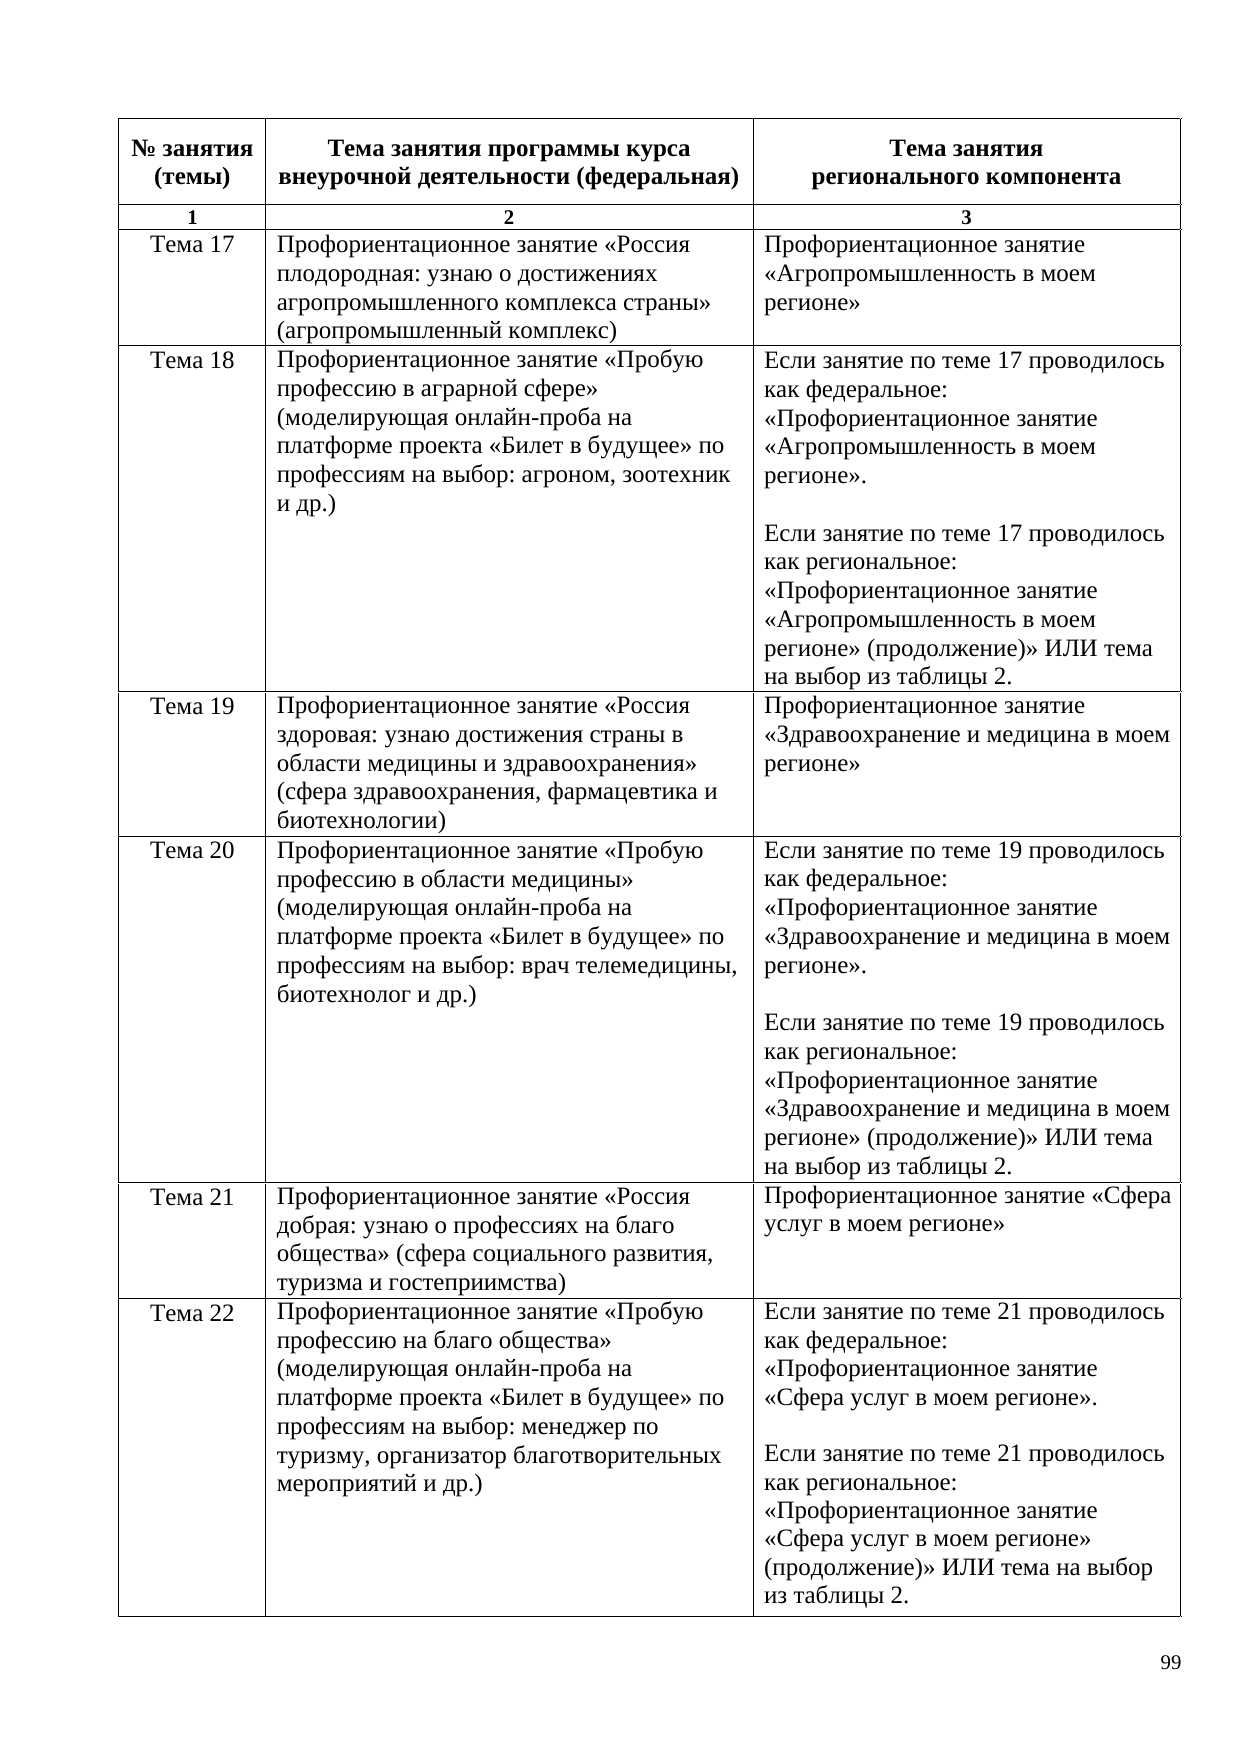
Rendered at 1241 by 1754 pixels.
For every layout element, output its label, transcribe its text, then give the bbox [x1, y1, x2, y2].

text № занятия (темы) [131, 133, 259, 190]
text Если занятие по теме 19 проводилось как федеральное: «Профориентационное занятие «Здравоохранение и медицина в моем регионе». [764, 835, 1172, 978]
text Тема занятия программы курса внеурочной деятельности (федеральная) [278, 133, 746, 190]
text 2 Профориентационное занятие «Россия плодородная: узнаю о достижениях агропромышленного комплекса страны» (агропромышленный комплекс) Профориентационное занятие «Пробую профессию в аграрной сфере» (моделирующая онлайн-проба на платформе проекта «Билет в будущее» по профессиям на выбор: агроном, зоотехник и др.) [277, 205, 737, 517]
text Профориентационное занятие «Россия добрая: узнаю о профессиях на благо общества» (сфера социального развития, туризма и гостеприимства) Профориентационное занятие «Пробую профессию на благо общества» (моделирующая онлайн-проба на платформе проекта «Билет в будущее» по профессиям на выбор: менеджер по туризму, организатор благотворительных мероприятий и др.) [277, 1181, 730, 1497]
text 99 [1160, 1649, 1183, 1674]
text Профориентационное занятие «Пробую профессию в области медицины» (моделирующая онлайн-проба на платформе проекта «Билет в будущее» по профессиям на выбор: врач телемедицины, биотехнолог и др.) [277, 835, 744, 1007]
text Если занятие по теме 21 проводилось как региональное: «Профориентационное занятие «Сфера услуг в моем регионе» (продолжение)» ИЛИ тема на выбор из таблицы 2. [764, 1439, 1172, 1609]
text 1 Тема 17 [150, 205, 240, 258]
text Профориентационное занятие «Россия здоровая: узнаю достижения страны в области медицины и здравоохранения» (сфера здравоохранения, фармацевтика и биотехнологии) [277, 690, 724, 834]
text Если занятие по теме 17 проводилось как региональное: «Профориентационное занятие «Агропромышленность в моем регионе» (продолжение)» ИЛИ тема на выбор из таблицы 2. Профориентационное занятие «Здравоохранение и медицина в моем регионе» [764, 518, 1172, 776]
text Тема 19 [150, 691, 255, 719]
text Тема 21 [150, 1182, 255, 1210]
text Если занятие по теме 17 проводилось как федеральное: «Профориентационное занятие «Агропромышленность в моем регионе». [764, 345, 1172, 489]
text Если занятие по теме 21 проводилось как федеральное: «Профориентационное занятие «Сфера услуг в моем регионе». [764, 1296, 1172, 1411]
text Тема занятия регионального компонента [811, 133, 1128, 190]
text 3 Профориентационное занятие «Агропромышленность в моем регионе» [764, 205, 1102, 316]
text Тема 18 [150, 345, 255, 373]
text Если занятие по теме 19 проводилось как региональное: «Профориентационное занятие «Здравоохранение и медицина в моем регионе» (продолжение)» ИЛИ тема на выбор из таблицы 2. Профориентационное занятие «Сфера услуг в моем регионе» [764, 1007, 1172, 1237]
text Тема 22 [150, 1298, 255, 1327]
text Тема 20 [150, 836, 255, 864]
